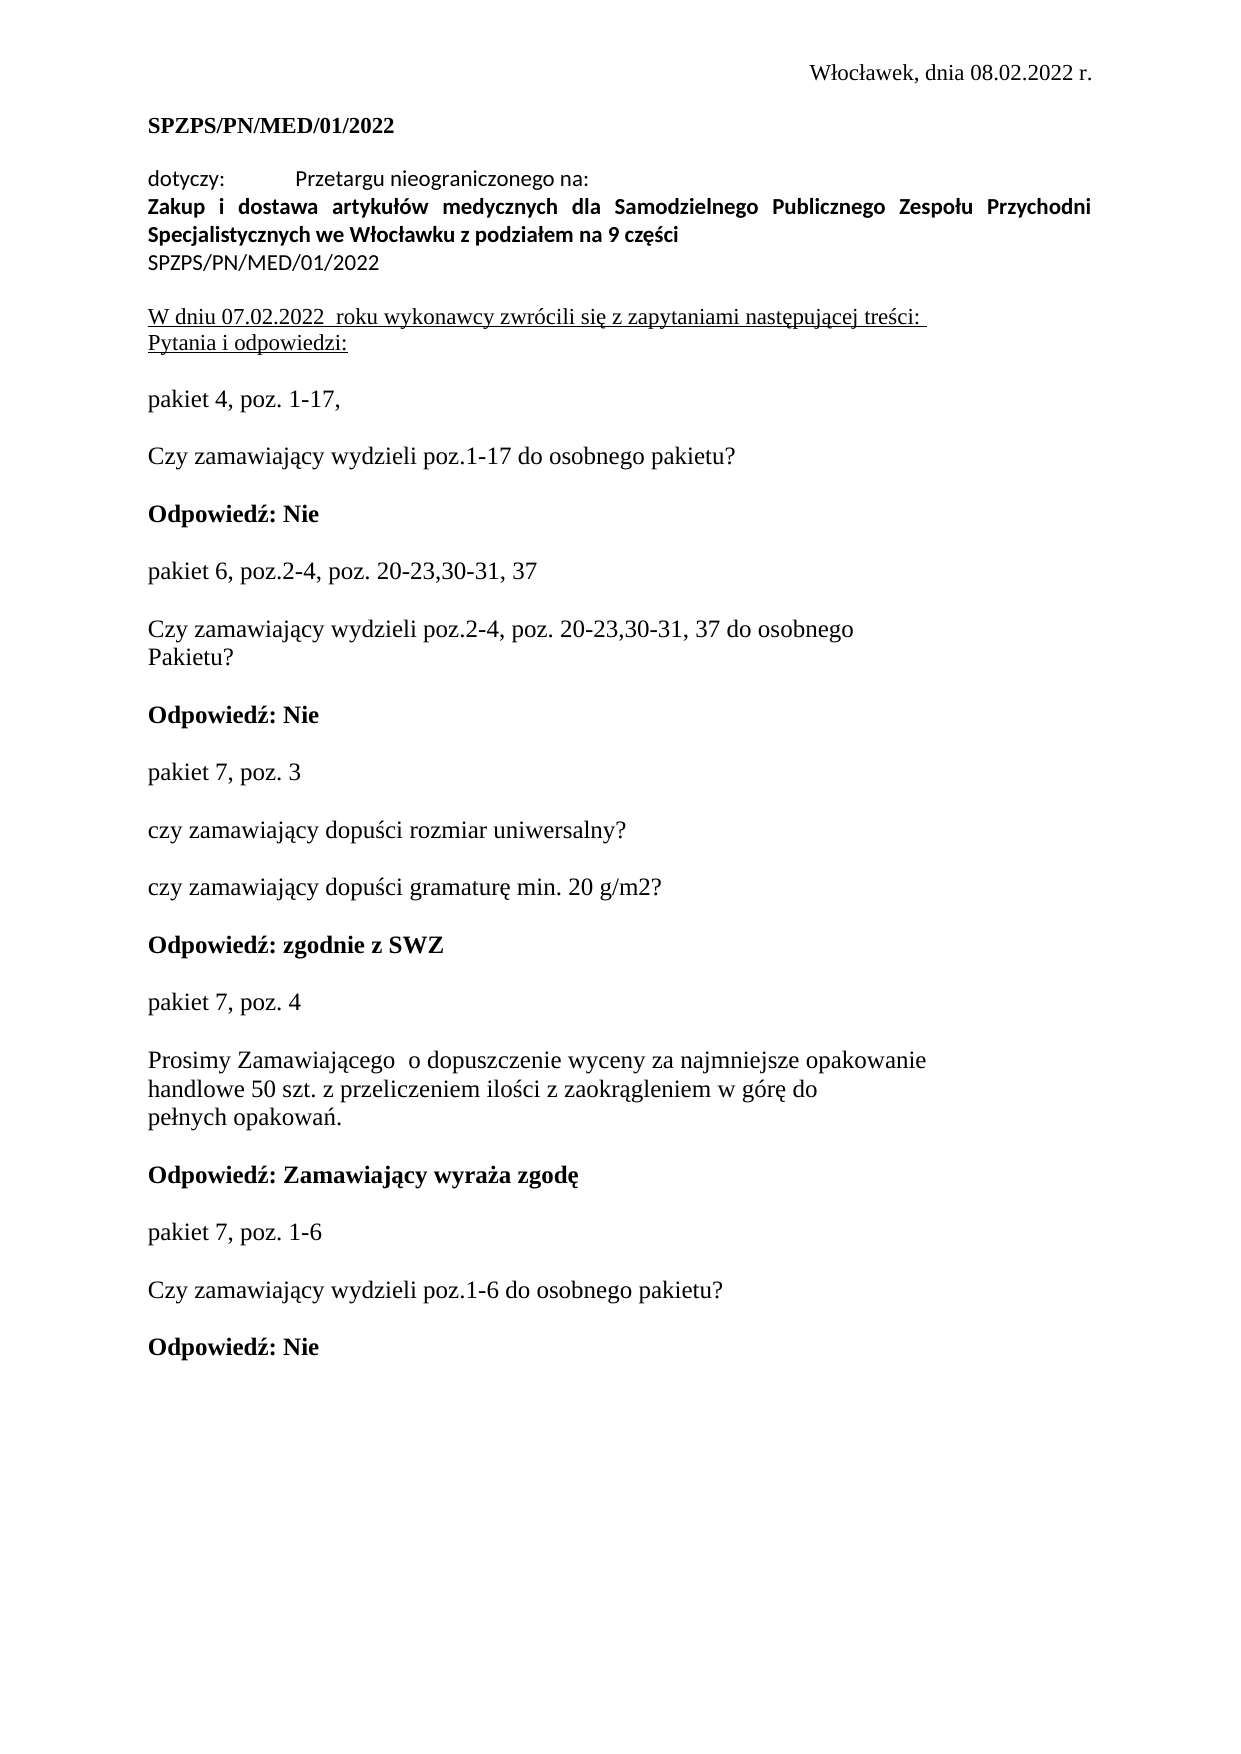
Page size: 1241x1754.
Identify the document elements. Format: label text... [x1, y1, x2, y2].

text SPZPS/PN/MED/01/2022 [148, 112, 1092, 138]
text Włocławek, dnia 08.02.2022 r. [148, 59, 1092, 85]
text dotyczy: Przetargu nieograniczonego na: [148, 164, 1092, 192]
text Odpowiedź: zgodnie z SWZ [148, 930, 1092, 959]
text SPZPS/PN/MED/01/2022 [148, 248, 1092, 277]
text Prosimy Zamawiającego o dopuszczenie wyceny za najmniejsze opakowanie [148, 1045, 1092, 1074]
text pakiet 6, poz.2-4, poz. 20-23,30-31, 37 [148, 556, 1092, 585]
text Czy zamawiający wydzieli poz.1-17 do osobnego pakietu? [148, 441, 1092, 470]
text Pakietu? [148, 642, 1092, 671]
text W dniu 07.02.2022 roku wykonawcy zwrócili się z zapytaniami następującej treści: [148, 303, 1092, 329]
text Zakup i dostawa artykułów medycznych dla Samodzielnego Publicznego Zespołu Przychodni Specjalistycznych we Włocławku z podziałem na 9 części [148, 192, 1092, 248]
text Czy zamawiający wydzieli poz.1-6 do osobnego pakietu? [148, 1275, 1092, 1304]
text czy zamawiający dopuści gramaturę min. 20 g/m2? [148, 872, 1092, 901]
text Odpowiedź: Nie [148, 499, 1092, 527]
text pełnych opakowań. [148, 1102, 1092, 1131]
text Odpowiedź: Nie [148, 700, 1092, 729]
text Odpowiedź: Zamawiający wyraża zgodę [148, 1160, 1092, 1189]
text pakiet 7, poz. 4 [148, 987, 1092, 1016]
text pakiet 7, poz. 3 [148, 757, 1092, 786]
text pakiet 4, poz. 1-17, [148, 384, 1092, 412]
text Pytania i odpowiedzi: [148, 329, 1092, 356]
text Czy zamawiający wydzieli poz.2-4, poz. 20-23,30-31, 37 do osobnego [148, 614, 1092, 642]
text pakiet 7, poz. 1-6 [148, 1217, 1092, 1246]
text czy zamawiający dopuści rozmiar uniwersalny? [148, 815, 1092, 844]
text Odpowiedź: Nie [148, 1332, 1092, 1361]
text handlowe 50 szt. z przeliczeniem ilości z zaokrągleniem w górę do [148, 1074, 1092, 1102]
